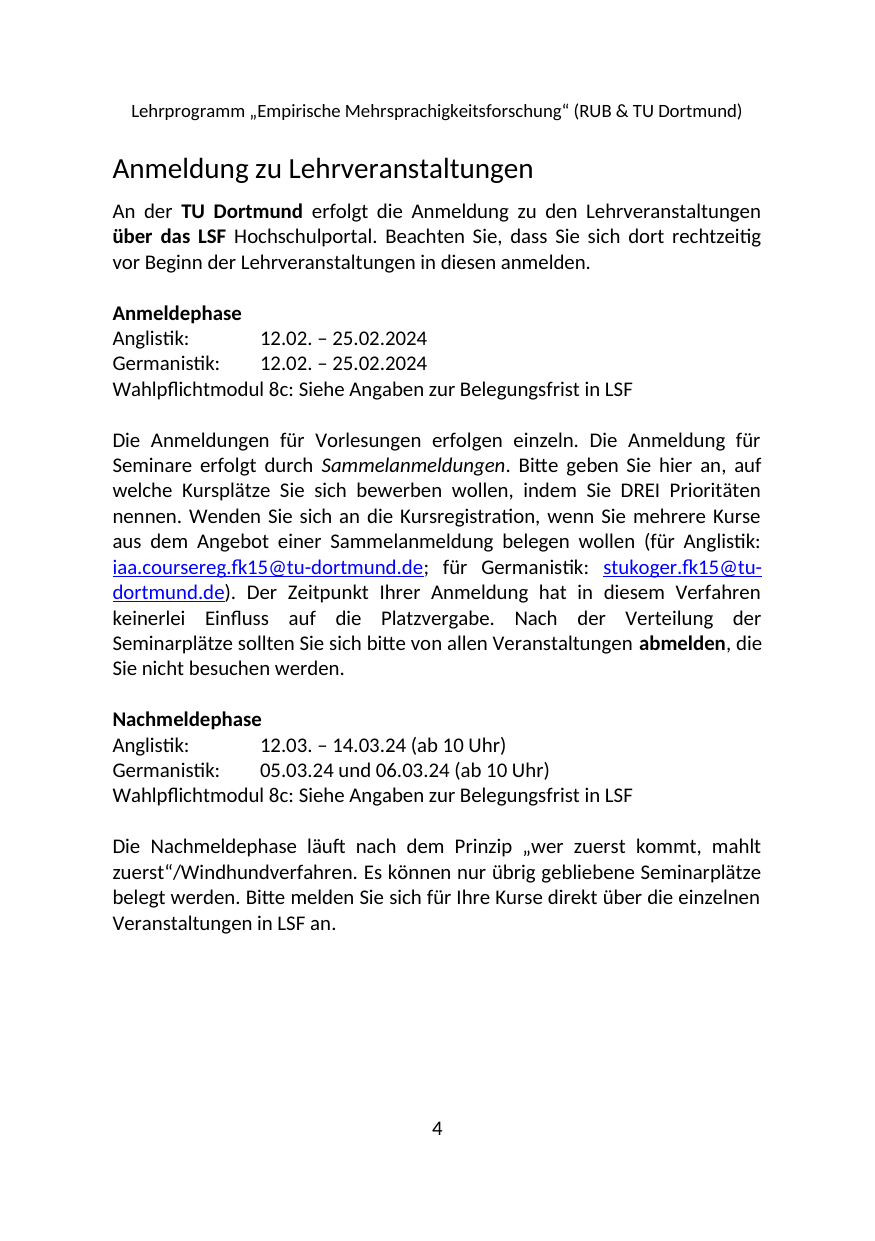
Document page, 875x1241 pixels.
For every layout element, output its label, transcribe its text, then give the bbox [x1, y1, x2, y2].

text Germanistik: 12.02. – 25.02.2024 [112, 351, 762, 376]
subtitle Anmeldung zu Lehrveranstaltungen [112, 150, 762, 186]
text An der TU Dortmund erfolgt die Anmeldung zu den Lehrveranstaltungen über das LSF Hochschulportal. Beachten Sie, dass Sie sich dort rechtzeitig vor Beginn der Lehrveranstaltungen in diesen anmelden. [112, 198, 762, 274]
text Germanistik: 05.03.24 und 06.03.24 (ab 10 Uhr) [112, 757, 762, 783]
text Die Nachmeldephase läuft nach dem Prinzip „wer zuerst kommt, mahlt zuerst“/Windhundverfahren. Es können nur übrig gebliebene Seminarplätze belegt werden. Bitte melden Sie sich für Ihre Kurse direkt über die einzelnen Veranstaltungen in LSF an. [112, 833, 762, 935]
text Die Anmeldungen für Vorlesungen erfolgen einzeln. Die Anmeldung für Seminare erfolgt durch Sammelanmeldungen. Bitte geben Sie hier an, auf welche Kursplätze Sie sich bewerben wollen, indem Sie DREI Prioritäten nennen. Wenden Sie sich an die Kursregistration, wenn Sie mehrere Kurse aus dem Angebot einer Sammelanmeldung belegen wollen (für Anglistik: iaa.coursereg.fk15@tu-dortmund.de; für Germanistik: stukoger.fk15@tu-dortmund.de). Der Zeitpunkt Ihrer Anmeldung hat in diesem Verfahren keinerlei Einfluss auf die Platzvergabe. Nach der Verteilung der Seminarplätze sollten Sie sich bitte von allen Veranstaltungen abmelden, die Sie nicht besuchen werden. [112, 427, 762, 681]
text Anglistik: 12.03. – 14.03.24 (ab 10 Uhr) [112, 732, 762, 757]
text Wahlpflichtmodul 8c: Siehe Angaben zur Belegungsfrist in LSF [112, 376, 762, 401]
text Wahlpflichtmodul 8c: Siehe Angaben zur Belegungsfrist in LSF [112, 783, 762, 808]
text Anmeldephase [112, 300, 762, 325]
text Nachmeldephase [112, 706, 762, 732]
text Anglistik: 12.02. – 25.02.2024 [112, 325, 762, 351]
